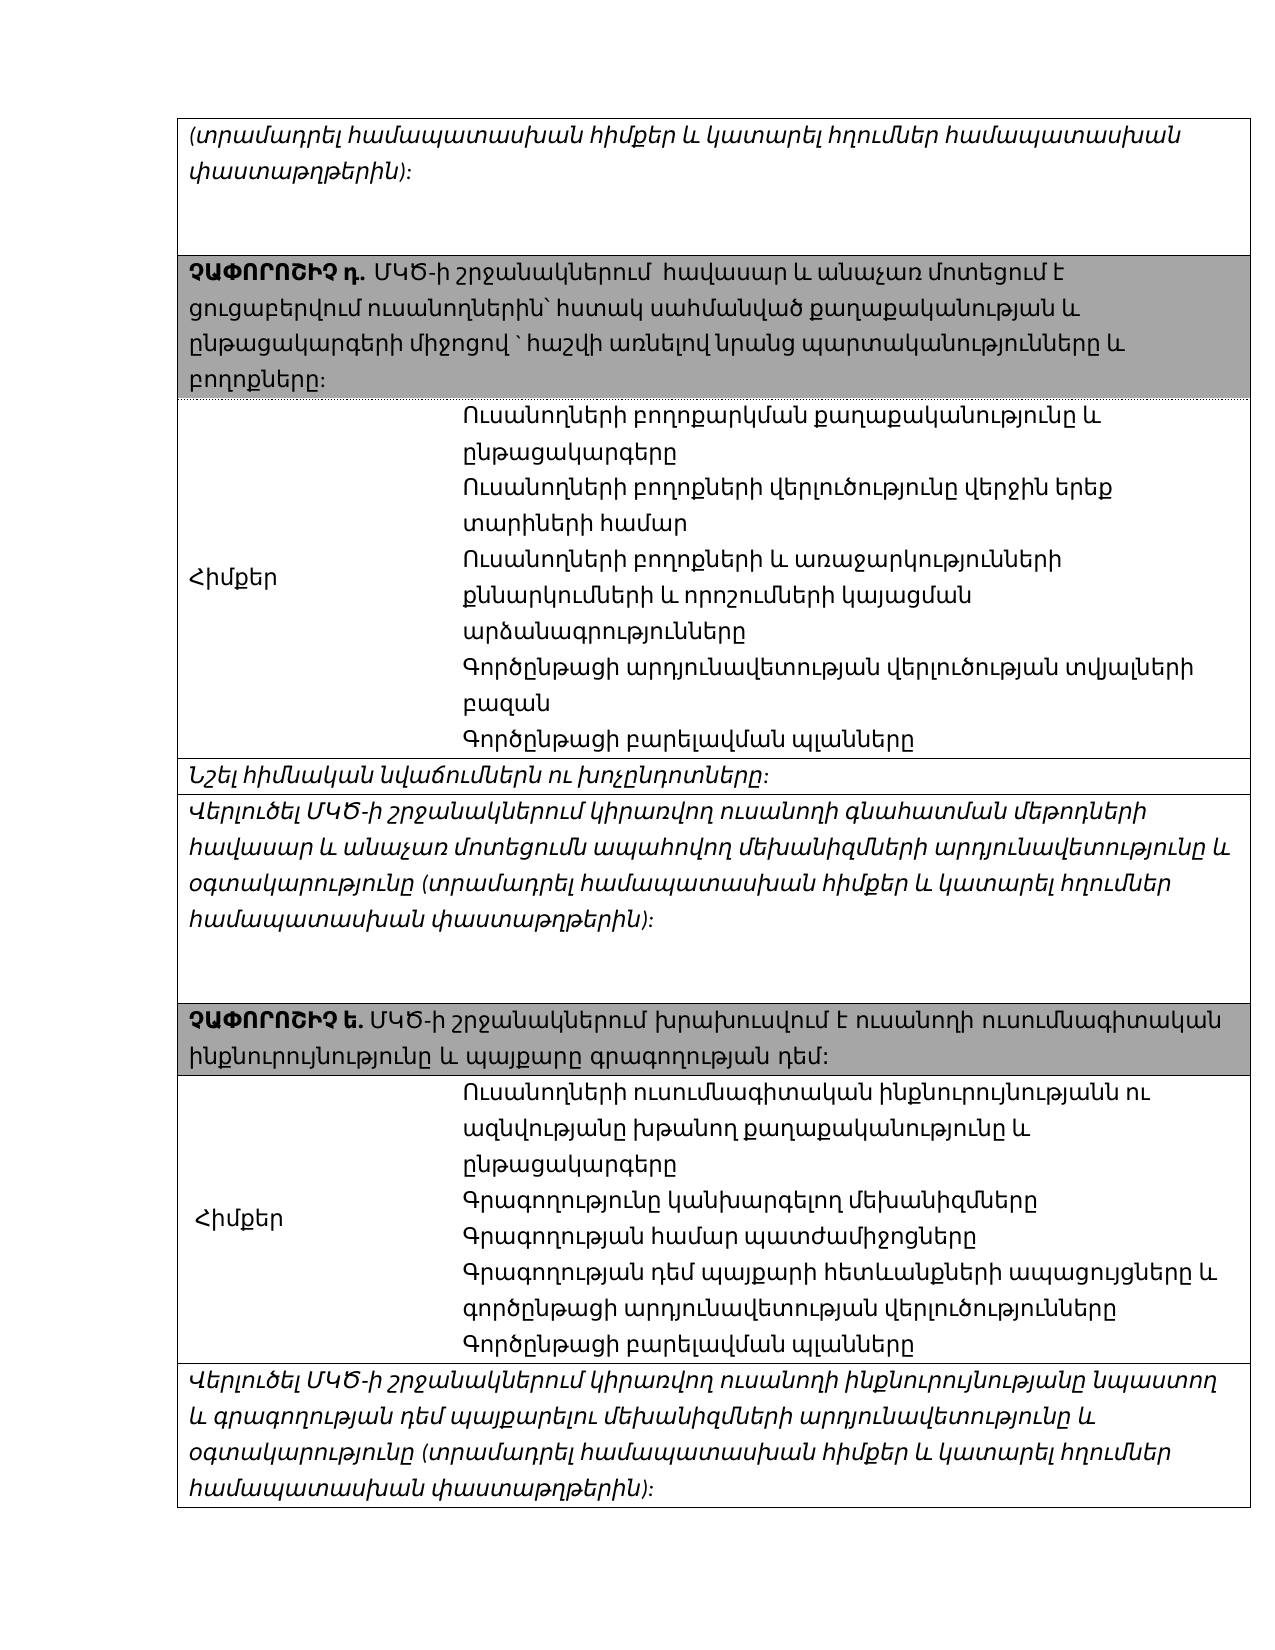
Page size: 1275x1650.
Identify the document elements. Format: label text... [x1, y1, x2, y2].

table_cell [178, 1364, 1250, 1507]
table_cell Ուսանողների ուսումնագիտական ինքնուրույնությանն ու ազնվությանը խթանող քաղաքականությունը և ընթացակարգերը Գրագողությունը կանխարգելող մեխանիզմները Գրագողության համար պատժամիջոցները Գրագողության դեմ պայքարի հետևանքների ապացույցները և գործընթացի արդյունավետության վերլուծությունները Գործընթացի բարելավման պլանները [451, 1076, 1250, 1363]
table_cell Ուսանողների բողոքարկման քաղաքականությունը և ընթացակարգերը Ուսանողների բողոքների վերլուծությունը վերջին երեք տարիների համար Ուսանողների բողոքների և առաջարկությունների քննարկումների և որոշումների կայացման արձանագրությունները Գործընթացի արդյունավետության վերլուծության տվյալների բազան Գործընթացի բարելավման պլանները [451, 399, 1250, 758]
table_cell ՉԱՓՈՐՈՇԻՉ ե. ՄԿԾ-ի շրջանակներում խրախուսվում է ուսանողի ուսումնագիտական ինքնուրույնությունը և պայքարը գրագողության դեմ: [178, 1004, 1250, 1075]
table_cell Հիմքեր [178, 399, 451, 758]
table_cell Հիմքեր [178, 1076, 451, 1363]
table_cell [178, 119, 1250, 254]
table_cell ՉԱՓՈՐՈՇԻՉ դ. ՄԿԾ-ի շրջանակներում հավասար և անաչառ մոտեցում է ցուցաբերվում ուսանողներին՝ հստակ սահմանված քաղաքականության և ընթացակարգերի միջոցով ` հաշվի առնելով նրանց պարտականությունները և բողոքները: [178, 256, 1250, 398]
table_cell Նշել հիմնական նվաճումներն ու խոչընդոտները: [178, 759, 1250, 794]
table_cell Վերլուծել ՄԿԾ-ի շրջանակներում կիրառվող ուսանողի գնահատման մեթոդների հավասար և անաչառ մոտեցումն ապահովող մեխանիզմների արդյունավետությունը և օգտակարությունը (տրամադրել համապատասխան հիմքեր և կատարել հղումներ համապատասխան փաստաթղթերին): [178, 795, 1250, 1003]
